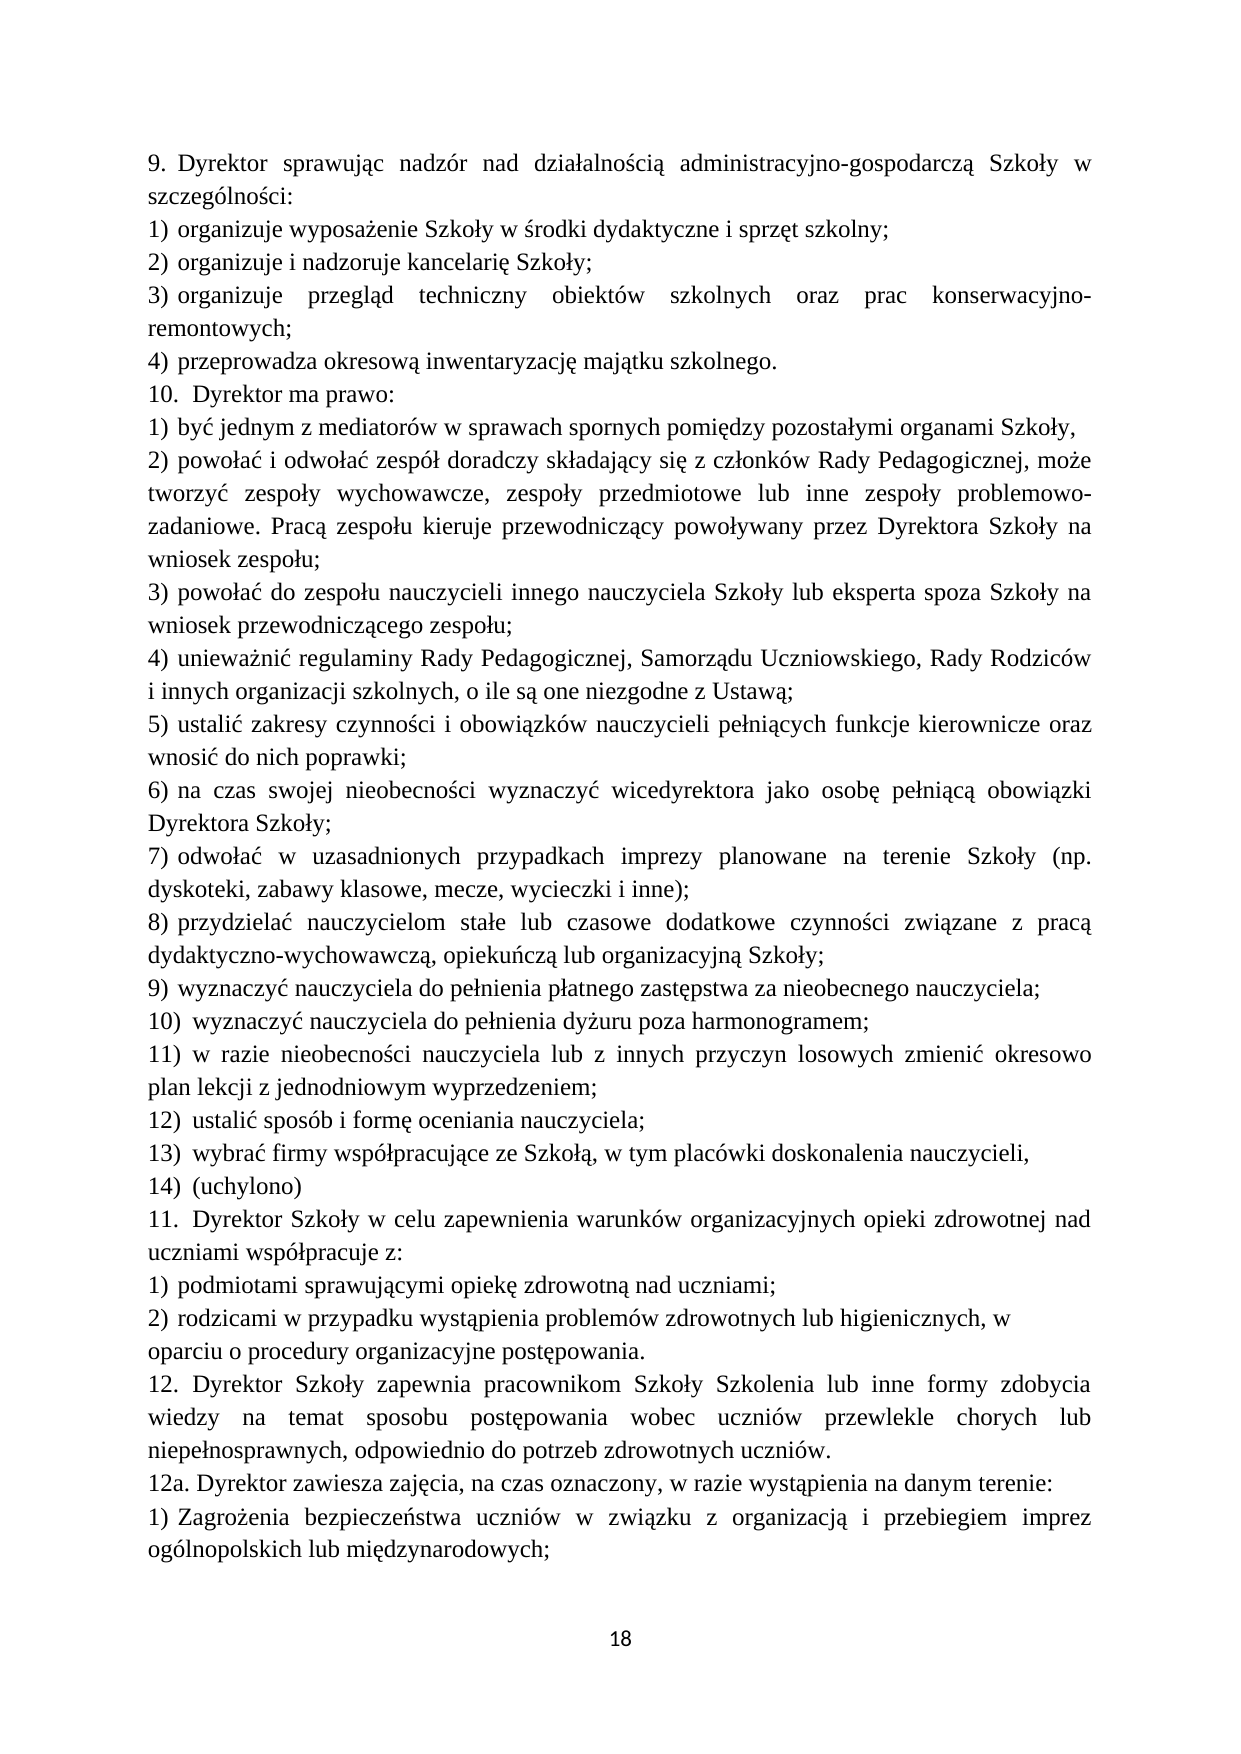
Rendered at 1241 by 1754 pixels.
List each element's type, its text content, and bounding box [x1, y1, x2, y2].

list podmiotami sprawującymi opiekę zdrowotną nad uczniami; [148, 1270, 1092, 1299]
list (uchylono) [148, 1171, 1092, 1200]
list organizuje i nadzoruje kancelarię Szkoły; [148, 247, 1092, 276]
list Zagrożenia bezpieczeństwa uczniów w związku z organizacją i przebiegiem imprez ogólnopolskich lub międzynarodowych; [148, 1502, 1092, 1563]
list unieważnić regulaminy Rady Pedagogicznej, Samorządu Uczniowskiego, Rady Rodziców i innych organizacji szkolnych, o ile są one niezgodne z Ustawą; [148, 643, 1092, 705]
list organizuje przegląd techniczny obiektów szkolnych oraz prac konserwacyjno-remontowych; [148, 280, 1092, 342]
list Dyrektor Szkoły w celu zapewnienia warunków organizacyjnych opieki zdrowotnej nad uczniami współpracuje z: [148, 1204, 1092, 1266]
list ustalić sposób i formę oceniania nauczyciela; [148, 1105, 1092, 1134]
text 12a. Dyrektor zawiesza zajęcia, na czas oznaczony, w razie wystąpienia na danym terenie: [148, 1468, 1092, 1497]
list wyznaczyć nauczyciela do pełnienia dyżuru poza harmonogramem; [148, 1006, 1092, 1035]
list powołać i odwołać zespół doradczy składający się z członków Rady Pedagogicznej, może tworzyć zespoły wychowawcze, zespoły przedmiotowe lub inne zespoły problemowo-zadaniowe. Pracą zespołu kieruje przewodniczący powoływany przez Dyrektora Szkoły na wniosek zespołu; [148, 445, 1092, 573]
list wyznaczyć nauczyciela do pełnienia płatnego zastępstwa za nieobecnego nauczyciela; [148, 973, 1092, 1002]
list powołać do zespołu nauczycieli innego nauczyciela Szkoły lub eksperta spoza Szkoły na wniosek przewodniczącego zespołu; [148, 577, 1092, 639]
list przeprowadza okresową inwentaryzację majątku szkolnego. [148, 346, 1092, 374]
list rodzicami w przypadku wystąpienia problemów zdrowotnych lub higienicznych, w oparciu o procedury organizacyjne postępowania. [148, 1303, 1092, 1365]
list ustalić zakresy czynności i obowiązków nauczycieli pełniących funkcje kierownicze oraz wnosić do nich poprawki; [148, 709, 1092, 771]
list Dyrektor Szkoły zapewnia pracownikom Szkoły Szkolenia lub inne formy zdobycia wiedzy na temat sposobu postępowania wobec uczniów przewlekle chorych lub niepełnosprawnych, odpowiednio do potrzeb zdrowotnych uczniów. [148, 1369, 1092, 1464]
list Dyrektor ma prawo: [148, 379, 1092, 408]
list organizuje wyposażenie Szkoły w środki dydaktyczne i sprzęt szkolny; [148, 214, 1092, 242]
list odwołać w uzasadnionych przypadkach imprezy planowane na terenie Szkoły (np. dyskoteki, zabawy klasowe, mecze, wycieczki i inne); [148, 841, 1092, 903]
list w razie nieobecności nauczyciela lub z innych przyczyn losowych zmienić okresowo plan lekcji z jednodniowym wyprzedzeniem; [148, 1039, 1092, 1101]
list być jednym z mediatorów w sprawach spornych pomiędzy pozostałymi organami Szkoły, [148, 412, 1092, 441]
list wybrać firmy współpracujące ze Szkołą, w tym placówki doskonalenia nauczycieli, [148, 1138, 1092, 1167]
list przydzielać nauczycielom stałe lub czasowe dodatkowe czynności związane z pracą dydaktyczno-wychowawczą, opiekuńczą lub organizacyjną Szkoły; [148, 907, 1092, 969]
list Dyrektor sprawując nadzór nad działalnością administracyjno-gospodarczą Szkoły w szczególności: [148, 148, 1092, 209]
list na czas swojej nieobecności wyznaczyć wicedyrektora jako osobę pełniącą obowiązki Dyrektora Szkoły; [148, 775, 1092, 837]
